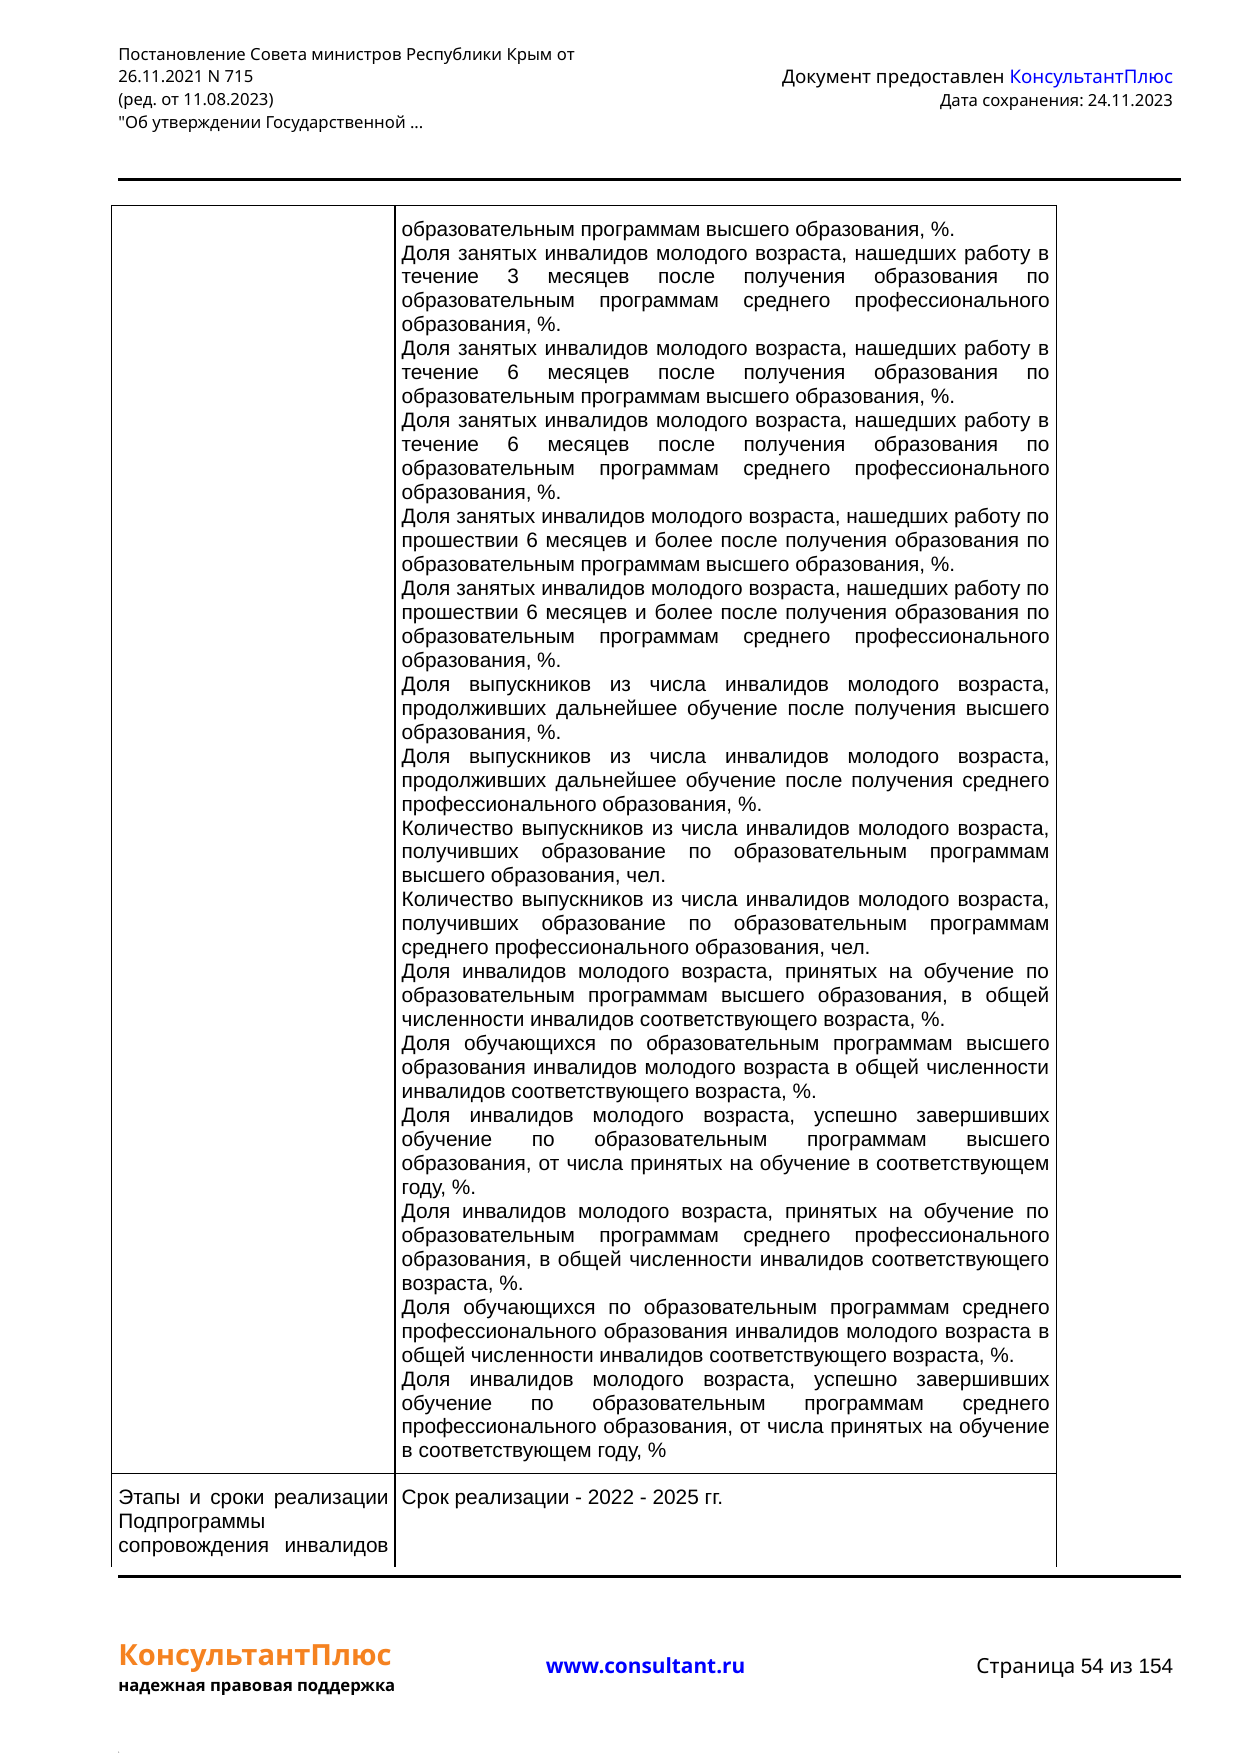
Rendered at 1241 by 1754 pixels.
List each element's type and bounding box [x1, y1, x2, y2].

table_cell [112, 206, 394, 1473]
table_cell [396, 206, 1056, 1473]
table_cell [112, 1474, 394, 1567]
table_cell [396, 1474, 1056, 1567]
